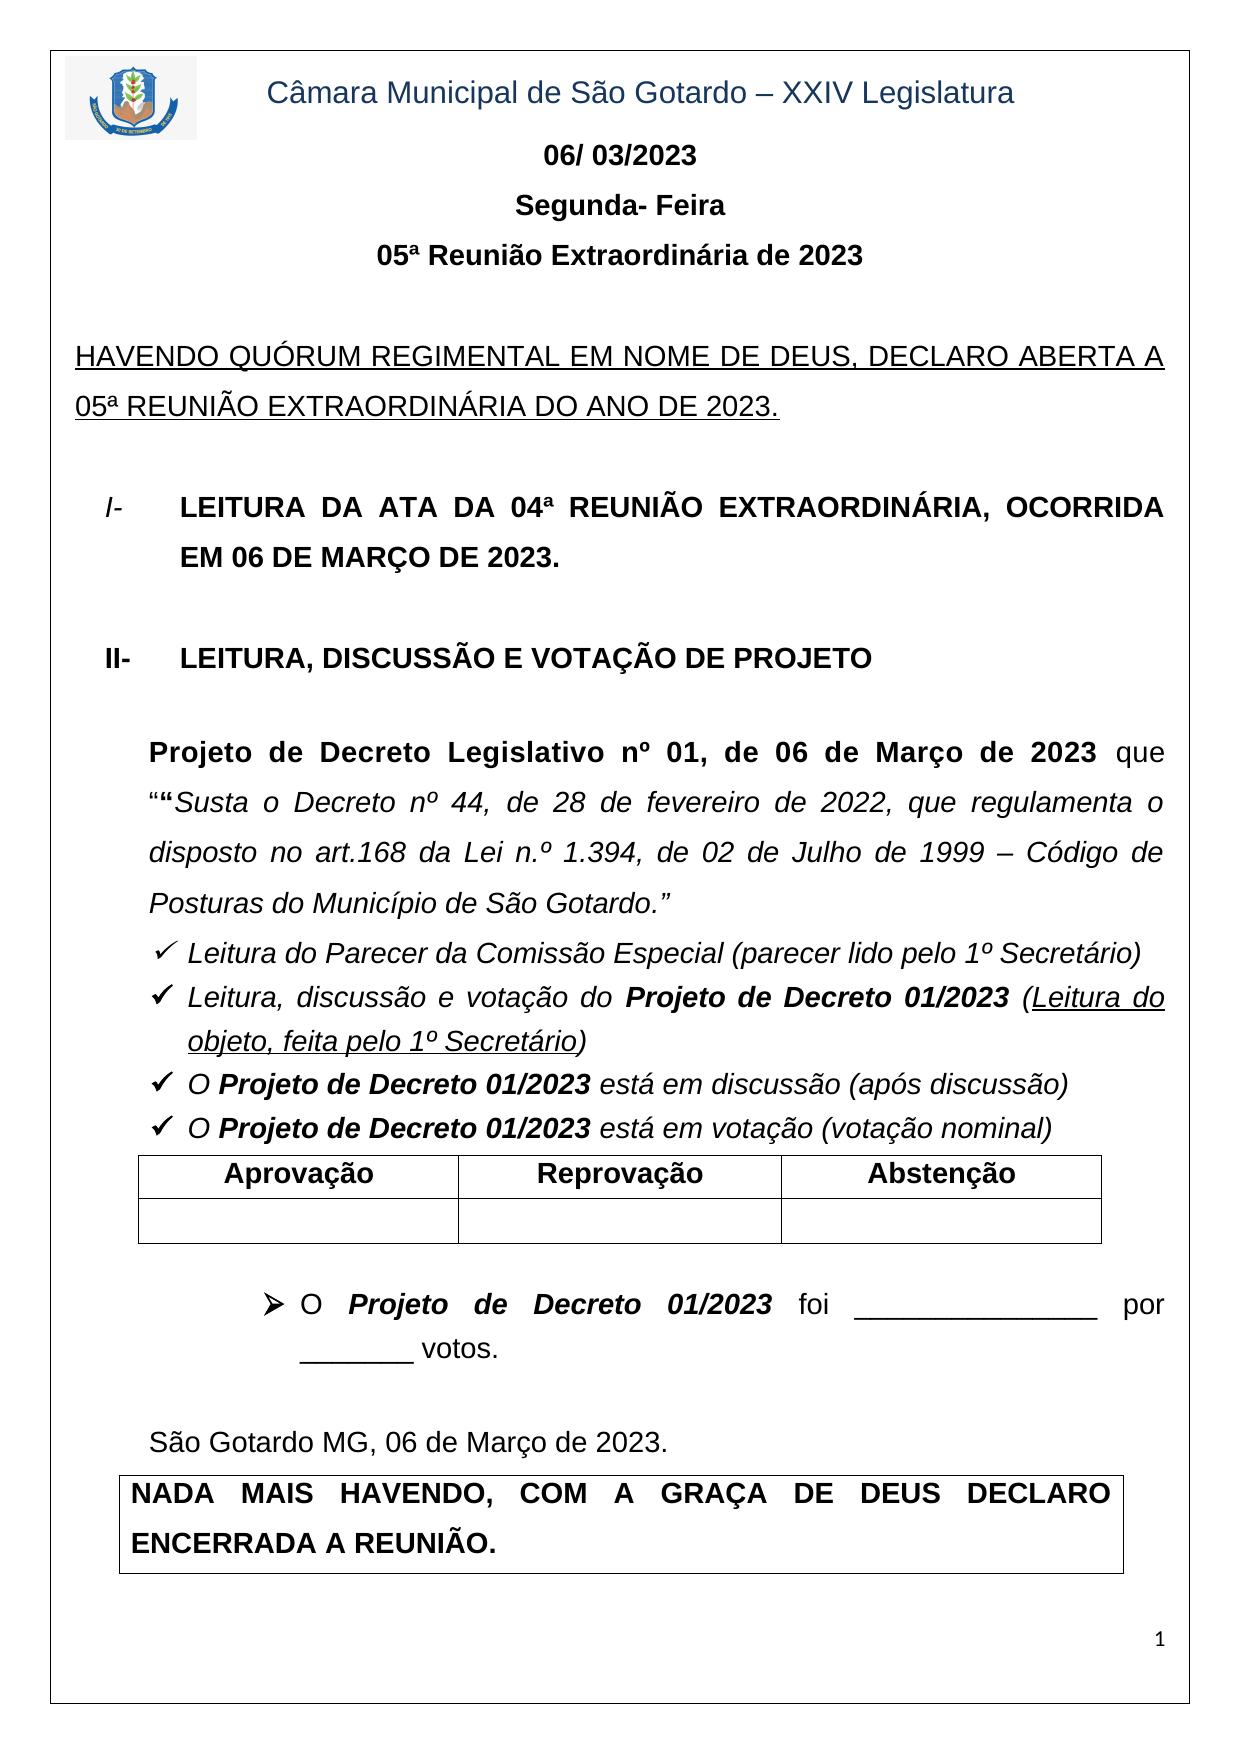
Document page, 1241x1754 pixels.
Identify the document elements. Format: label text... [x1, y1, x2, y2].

text São Gotardo MG, 06 de Março de 2023. [149, 1425, 1165, 1458]
text 06/ 03/2023 [75, 138, 1165, 171]
list O Projeto de Decreto 01/2023 está em discussão (após discussão) [150, 1067, 1165, 1101]
list O Projeto de Decreto 01/2023 está em votação (votação nominal) [150, 1111, 1165, 1145]
table_header Reprovação [459, 1156, 781, 1198]
picture [65, 56, 197, 140]
list Leitura, discussão e votação do Projeto de Decreto 01/2023 (Leitura do objeto, feita pelo 1º Secretário) [150, 980, 1165, 1057]
table_header Aprovação [139, 1156, 458, 1198]
table_cell [139, 1199, 458, 1243]
text Segunda- Feira [75, 188, 1165, 222]
text 05ª Reunião Extraordinária de 2023 [75, 238, 1165, 272]
text HAVENDO QUÓRUM REGIMENTAL EM NOME DE DEUS, DECLARO ABERTA A 05ª REUNIÃO EXTRAORDINÁRIA DO ANO DE 2023. [75, 339, 1165, 368]
text HAVENDO QUÓRUM REGIMENTAL EM NOME DE DEUS, DECLARO ABERTA A 05ª REUNIÃO EXTRAORDINÁRIA DO ANO DE 2023. [75, 370, 1165, 423]
list LEITURA DA ATA DA 04ª REUNIÃO EXTRAORDINÁRIA, OCORRIDA EM 06 DE MARÇO DE 2023. [104, 490, 1165, 574]
table_header NADA MAIS HAVENDO, COM A GRAÇA DE DEUS DECLARO ENCERRADA A REUNIÃO. [120, 1476, 1123, 1573]
table_header Abstenção [782, 1156, 1101, 1198]
table_cell [782, 1199, 1101, 1243]
text Projeto de Decreto Legislativo nº 01, de 06 de Março de 2023 que ““Susta o Decreto nº 44, de 28 de fevereiro de 2022, que regulamenta o disposto no art.168 da Lei n.º 1.394, de 02 de Julho de 1999 – Código de Posturas do Município de São Gotardo.” [149, 735, 1165, 919]
table_cell [459, 1199, 781, 1243]
list LEITURA, DISCUSSÃO E VOTAÇÃO DE PROJETO [104, 641, 1165, 674]
list O Projeto de Decreto 01/2023 foi _______________ por _______ votos. [262, 1287, 1165, 1364]
list Leitura do Parecer da Comissão Especial (parecer lido pelo 1º Secretário) [150, 936, 1165, 970]
